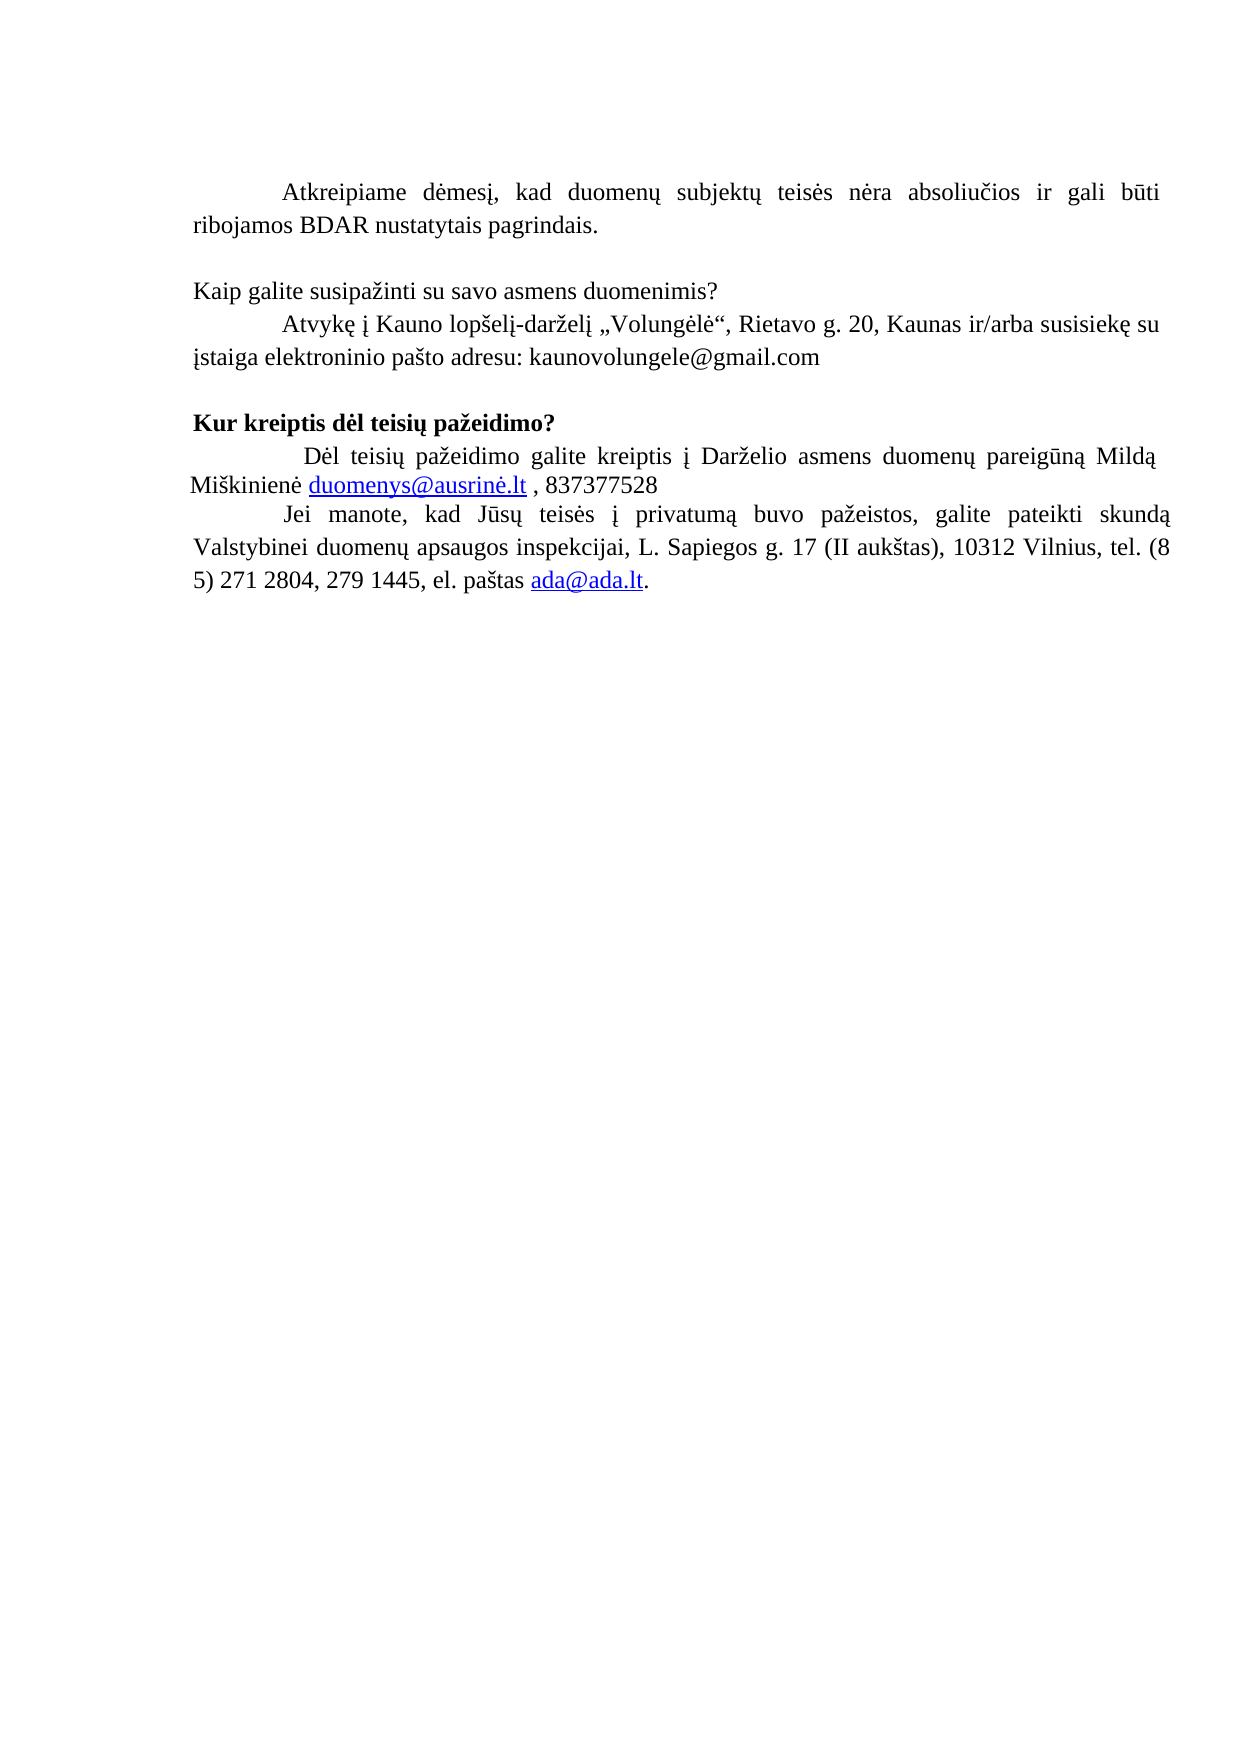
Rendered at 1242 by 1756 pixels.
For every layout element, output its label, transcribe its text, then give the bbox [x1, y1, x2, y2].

text Atkreipiame dėmesį, kad duomenų subjektų teisės nėra absoliučios ir gali būti ribojamos BDAR nustatytais pagrindais. [193, 177, 1161, 239]
text Atvykę į Kauno lopšelį-darželį „Volungėlė“, Rietavo g. 20, Kaunas ir/arba susisiekę su įstaiga elektroninio pašto adresu: kaunovolungele@gmail.com [193, 309, 1161, 371]
text Kur kreiptis dėl teisių pažeidimo? [193, 408, 1183, 437]
text Kaip galite susipažinti su savo asmens duomenimis? [193, 276, 1183, 305]
text Dėl teisių pažeidimo galite kreiptis į Darželio asmens duomenų pareigūną Mildą Miškinienė duomenys@ausrinė.lt , 837377528 [189, 441, 1157, 499]
text Jei manote, kad Jūsų teisės į privatumą buvo pažeistos, galite pateikti skundą Valstybinei duomenų apsaugos inspekcijai, L. Sapiegos g. 17 (II aukštas), 10312 Vilnius, tel. (8 5) 271 2804, 279 1445, el. paštas ada@ada.lt. [193, 499, 1172, 594]
